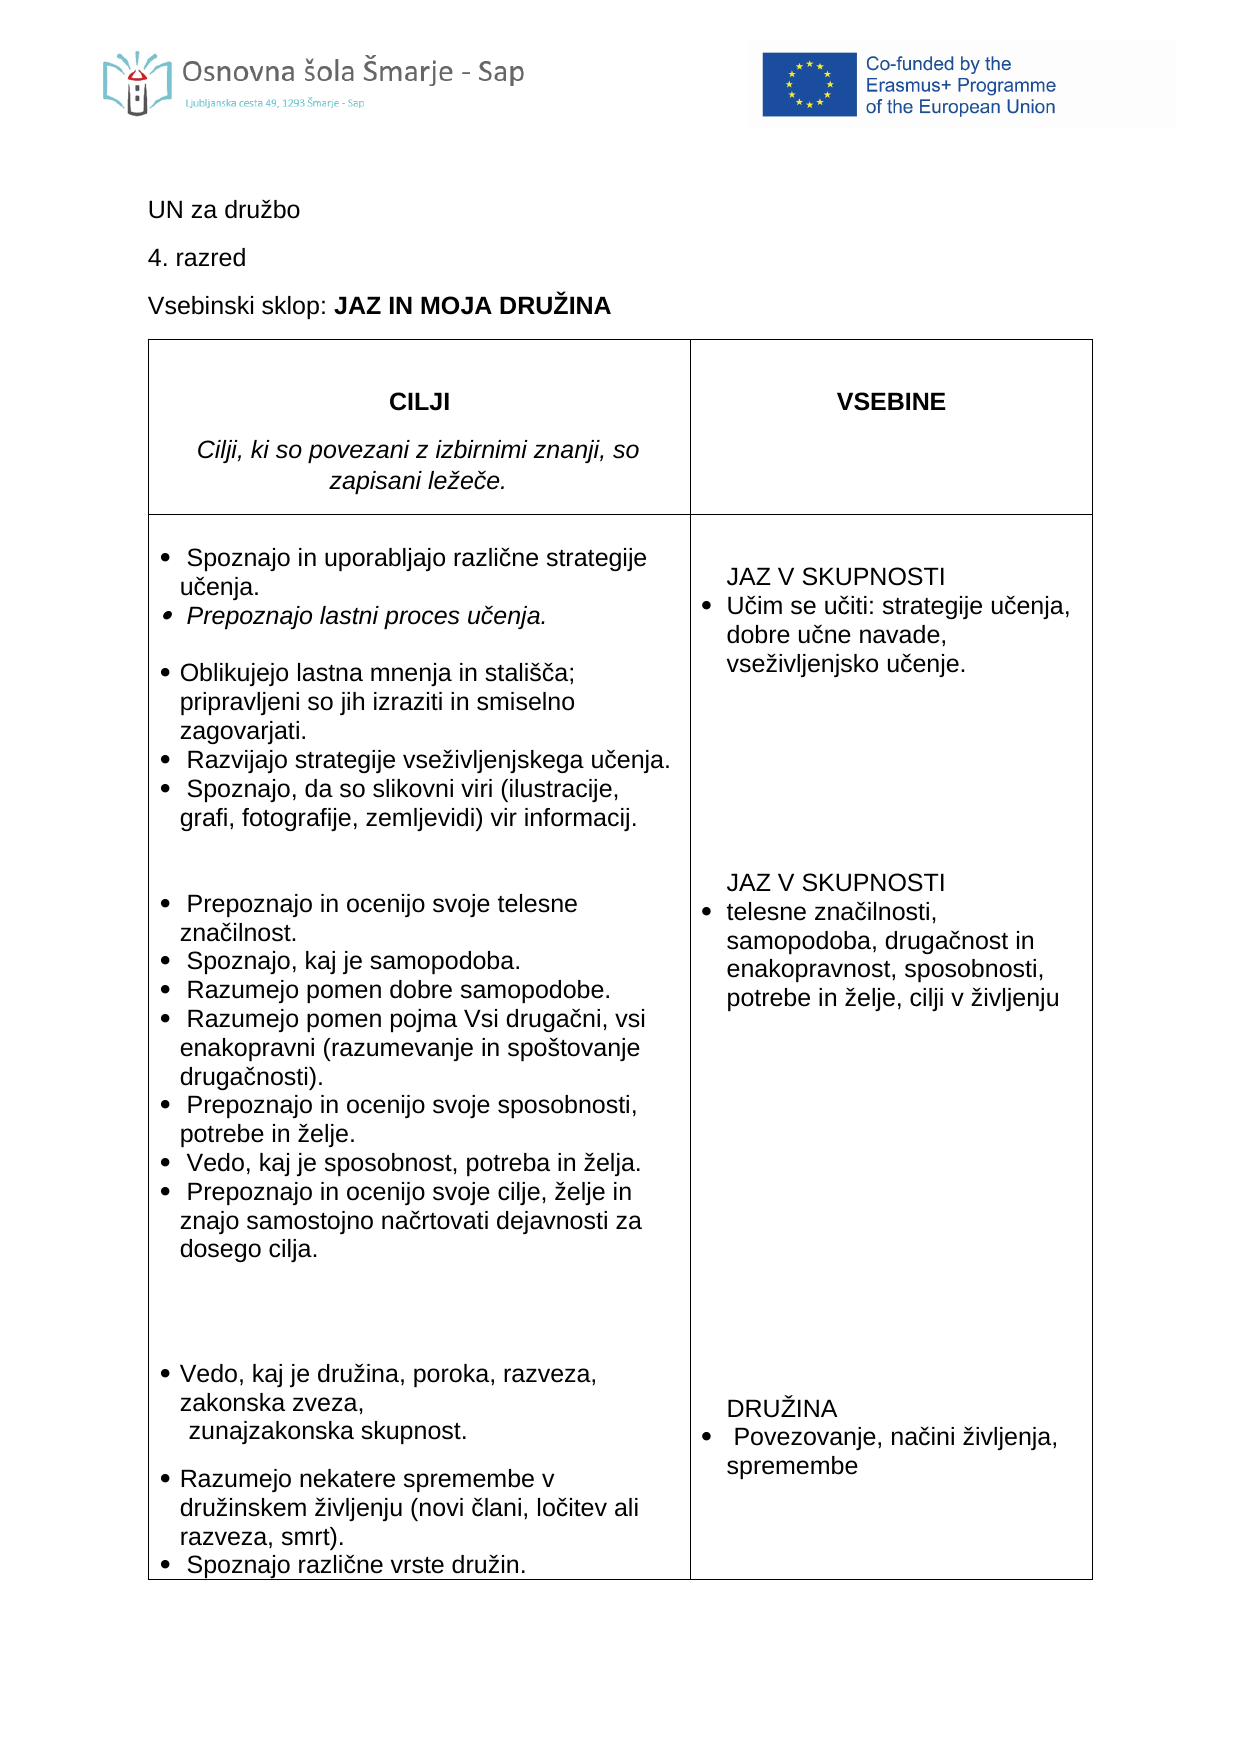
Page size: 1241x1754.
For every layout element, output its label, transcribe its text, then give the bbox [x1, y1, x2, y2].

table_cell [149, 515, 690, 1579]
text UN za družbo [148, 195, 1093, 224]
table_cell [691, 515, 1092, 1579]
table_header CILJI Cilji, ki so povezani z izbirnimi znanji, so zapisani ležeče. [149, 340, 690, 513]
picture [97, 45, 529, 120]
text Vsebinski sklop: JAZ IN MOJA DRUŽINA [148, 291, 1093, 319]
picture [747, 39, 1177, 128]
table_header VSEBINE [691, 340, 1092, 513]
text 4. razred [148, 243, 1093, 272]
